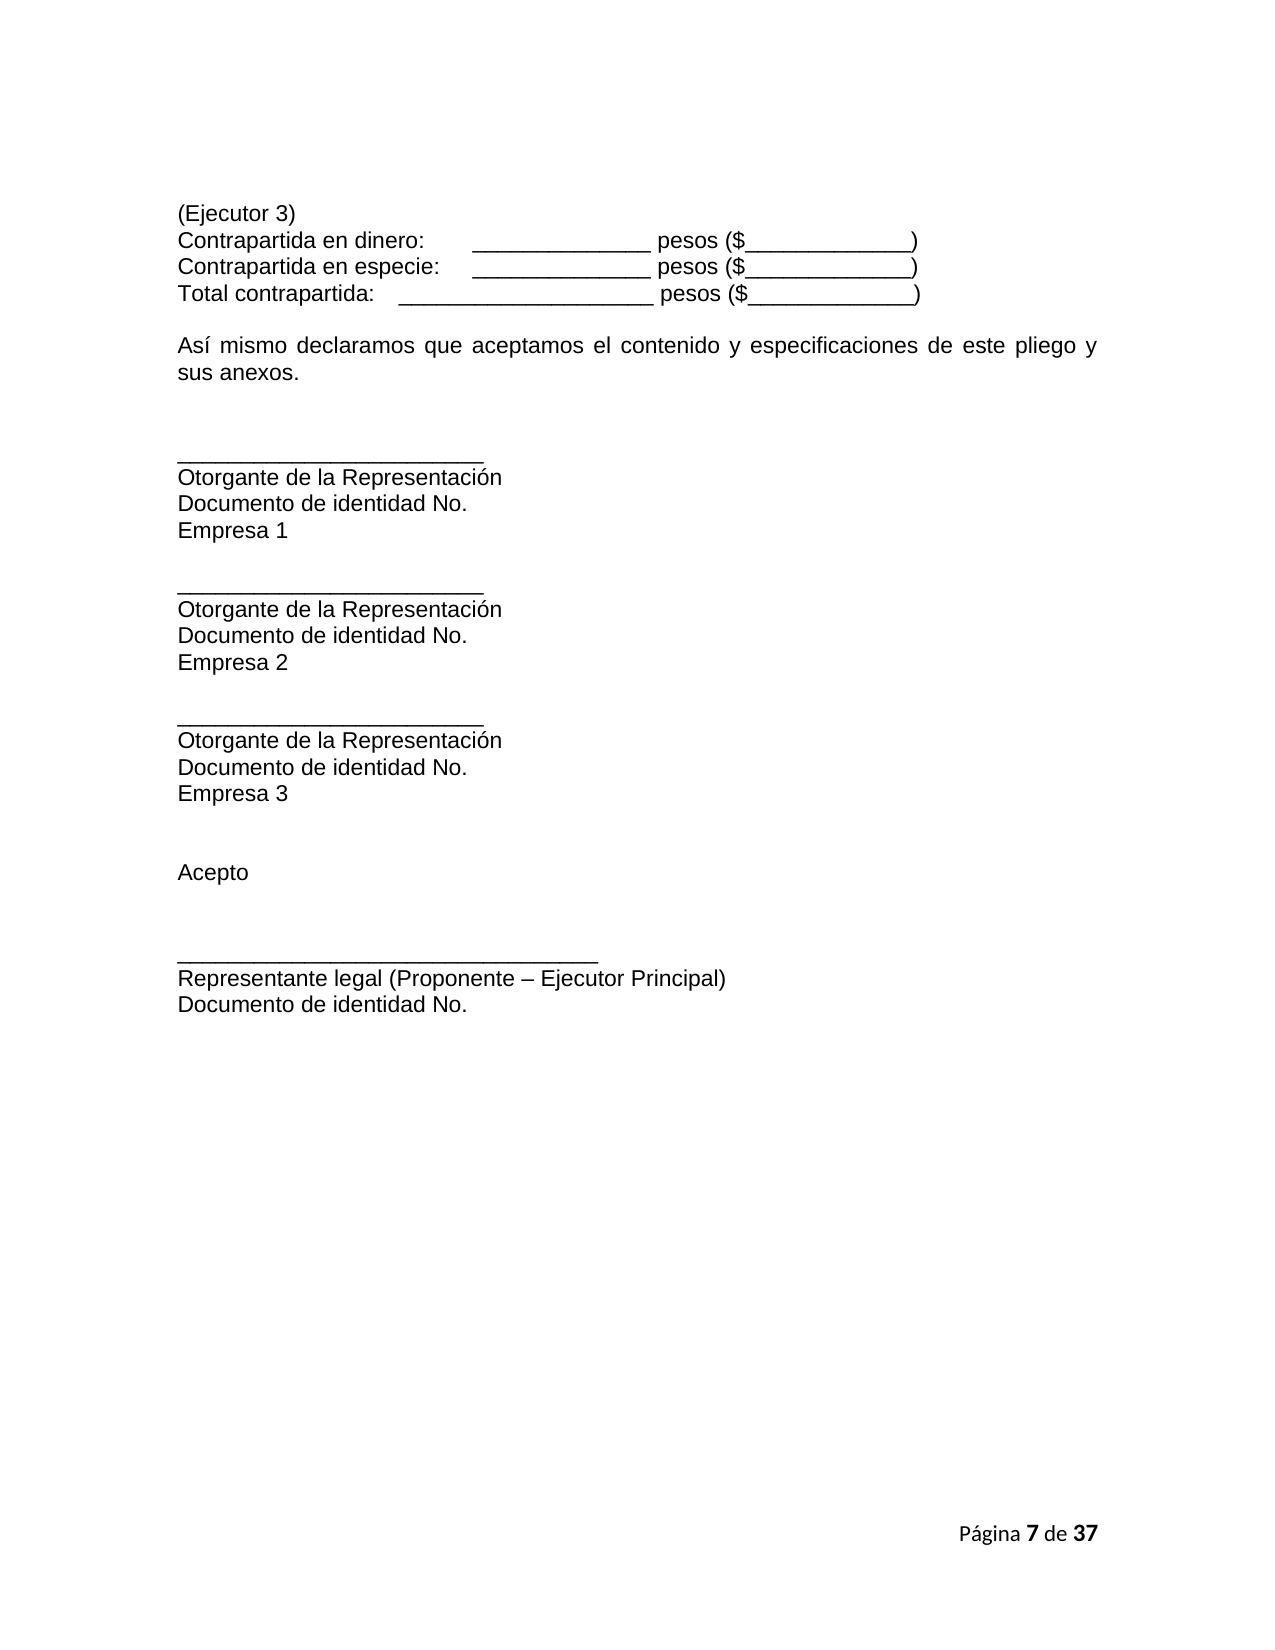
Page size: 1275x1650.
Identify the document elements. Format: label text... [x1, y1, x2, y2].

text Otorgante de la Representación [177, 596, 1098, 622]
text Documento de identidad No. [177, 490, 1098, 517]
text Así mismo declaramos que aceptamos el contenido y especificaciones de este pliego y sus anexos. [177, 332, 1098, 385]
text Representante legal (Proponente – Ejecutor Principal) [177, 965, 1098, 991]
text Acepto [177, 859, 1098, 886]
text Documento de identidad No. [177, 754, 1098, 780]
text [177, 253, 1098, 279]
text (Ejecutor 3) [177, 200, 1098, 227]
text Empresa 1 [177, 517, 1098, 543]
text Otorgante de la Representación [177, 464, 1098, 490]
text ________________________ [177, 438, 1098, 464]
text Empresa 3 [177, 780, 1098, 807]
text ________________________ [177, 701, 1098, 727]
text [177, 279, 1098, 306]
text _________________________________ [177, 938, 1098, 965]
text Documento de identidad No. [177, 622, 1098, 648]
text ________________________ [177, 569, 1098, 596]
text Documento de identidad No. [177, 991, 1098, 1017]
text Empresa 2 [177, 648, 1098, 675]
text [177, 227, 1098, 253]
text Otorgante de la Representación [177, 727, 1098, 754]
